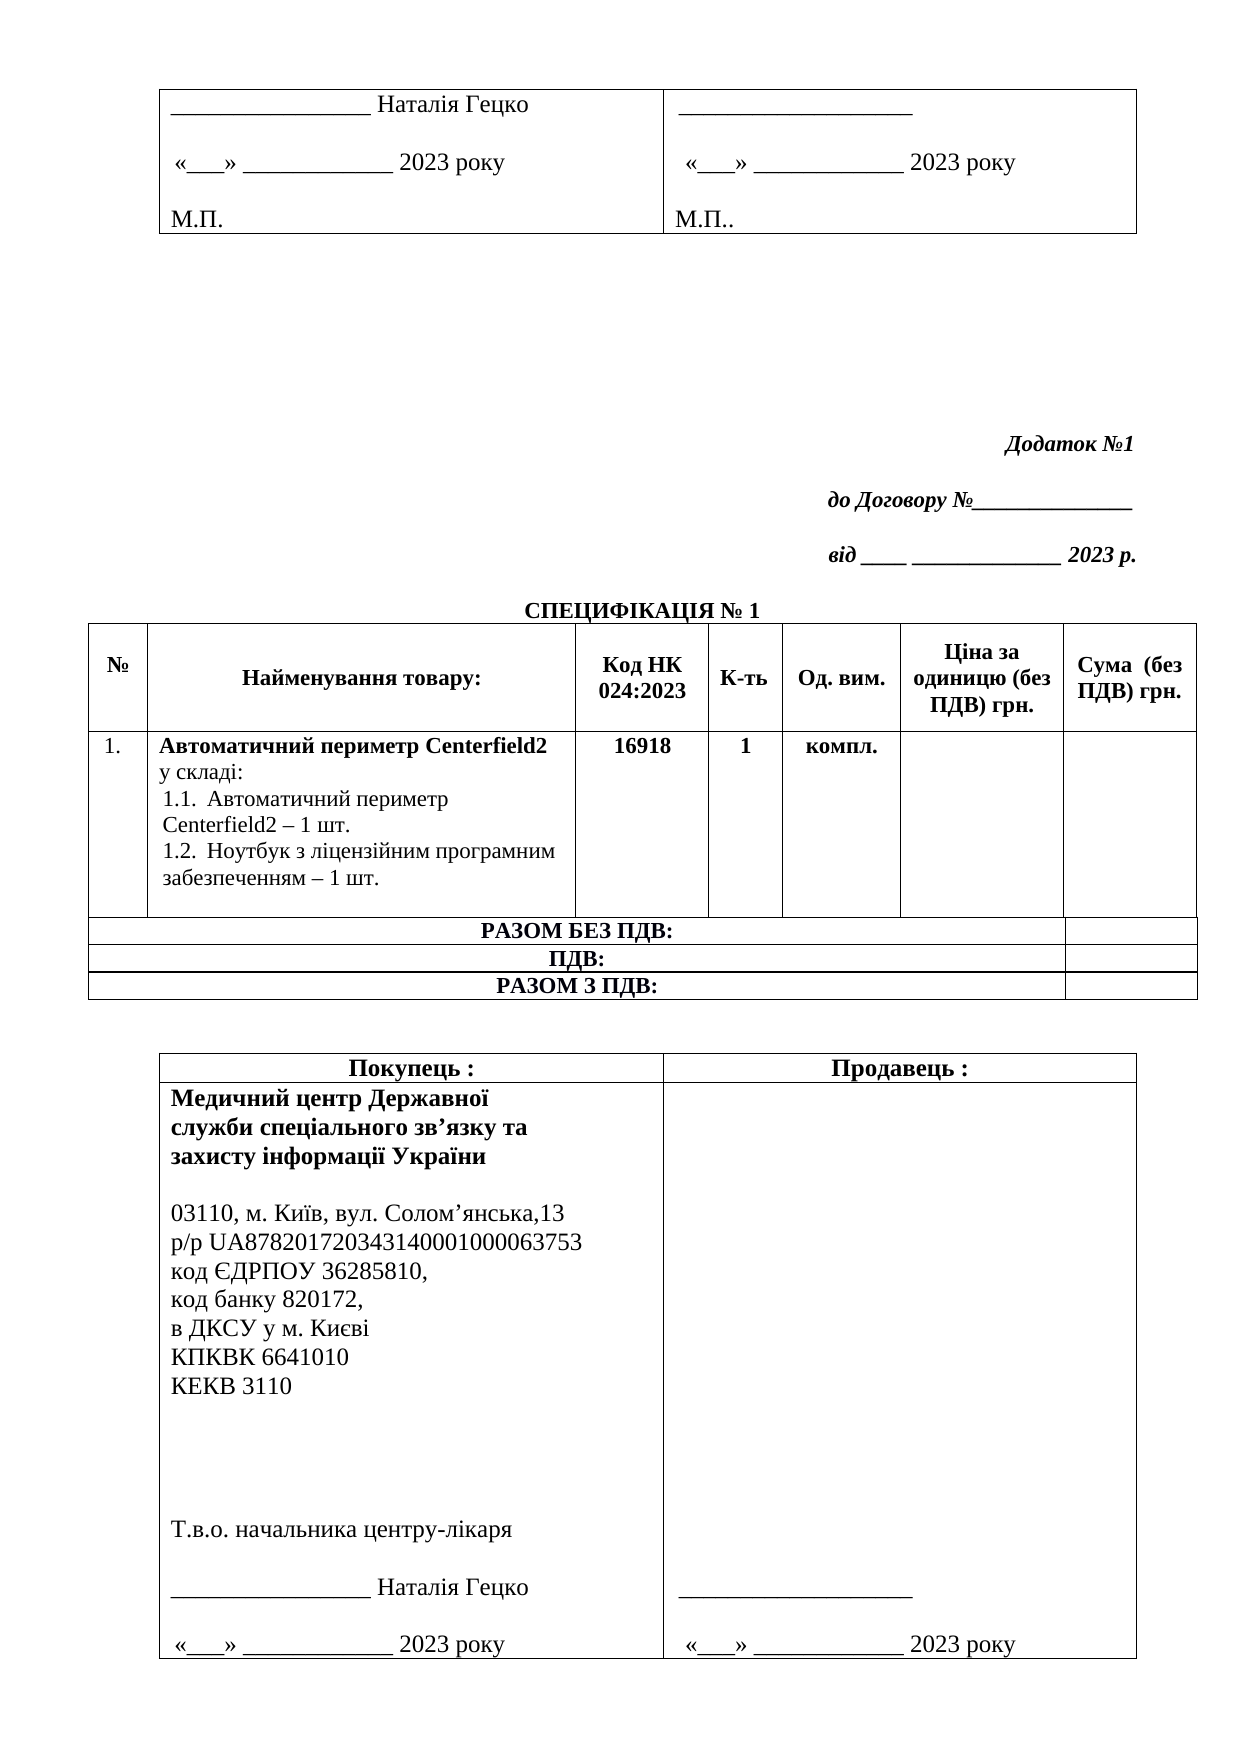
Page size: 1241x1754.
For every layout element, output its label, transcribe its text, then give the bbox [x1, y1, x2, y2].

table_cell РАЗОМ БЕЗ ПДВ: [89, 918, 1065, 944]
table_cell РАЗОМ З ПДВ: [89, 973, 1065, 999]
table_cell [664, 1083, 1136, 1658]
table_cell [1066, 945, 1197, 971]
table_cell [160, 90, 663, 233]
table_cell компл. [783, 732, 900, 917]
table_cell Автоматичний периметр Centerfield2 у складі: Автоматичний периметр Centerfield2 – 1 шт. Ноутбук з ліцензійним програмним забезпеченням – 1 шт. [148, 732, 575, 917]
table_cell 16918 [576, 732, 708, 917]
text до Договору №______________ [148, 486, 1137, 512]
table_header Сума (без ПДВ) грн. [1064, 624, 1196, 731]
table_header Код НК 024:2023 [576, 624, 708, 731]
table_header Покупець : [160, 1054, 663, 1082]
text Додаток №1 [148, 430, 1137, 456]
table_cell ПДВ: [89, 945, 1065, 971]
text від ____ _____________ 2023 р. [148, 541, 1137, 567]
table_header Продавець : [664, 1054, 1136, 1082]
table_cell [664, 90, 1136, 233]
table_header К-ть [709, 624, 782, 731]
text СПЕЦИФІКАЦІЯ № 1 [148, 597, 1137, 623]
table_header Од. вим. [783, 624, 900, 731]
table_header Найменування товару: [148, 624, 575, 731]
table_cell [89, 732, 147, 917]
table_header № [89, 624, 147, 731]
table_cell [160, 1083, 663, 1658]
table_cell 1 [709, 732, 782, 917]
table_header Ціна за одиницю (без ПДВ) грн. [901, 624, 1063, 731]
table_cell [901, 732, 1063, 917]
table_cell [1064, 732, 1196, 917]
table_cell [1066, 918, 1197, 944]
table_cell [1066, 973, 1197, 999]
